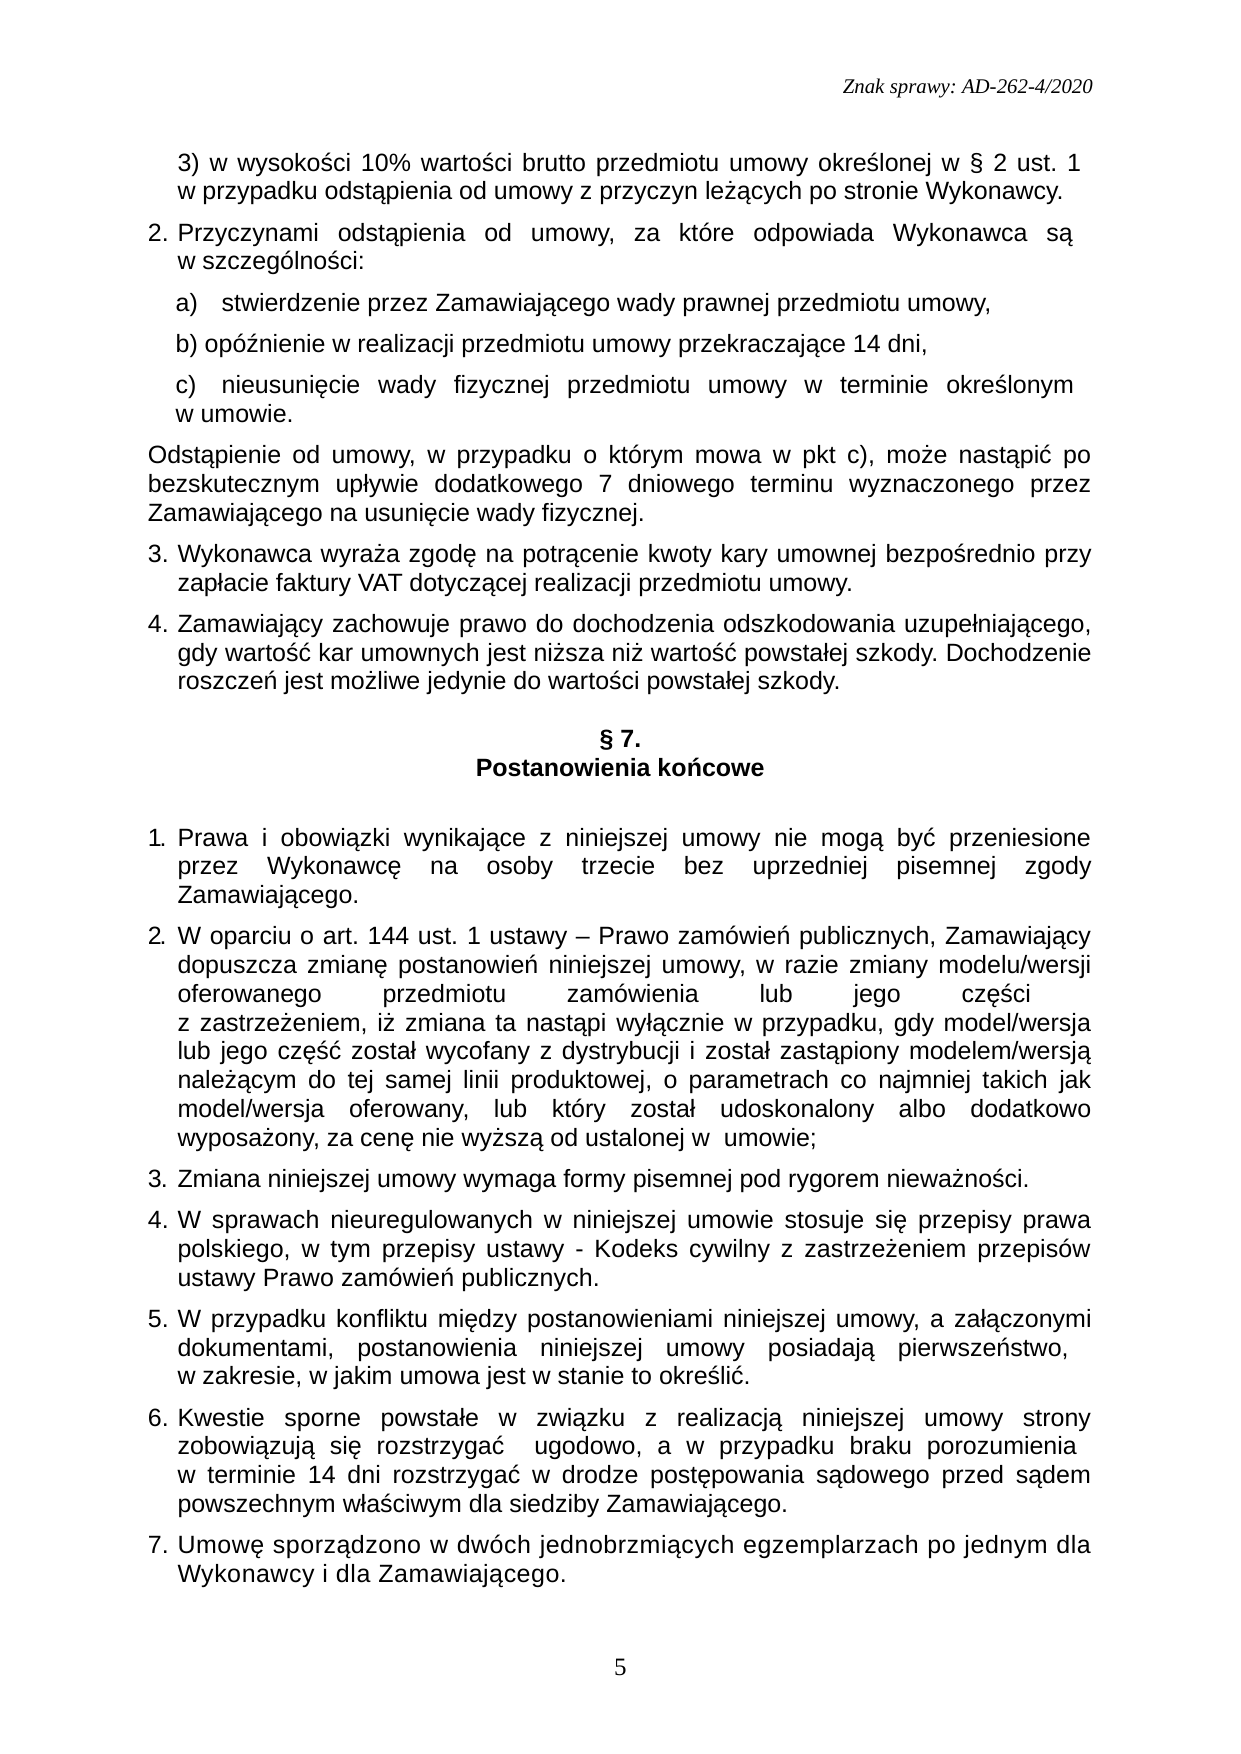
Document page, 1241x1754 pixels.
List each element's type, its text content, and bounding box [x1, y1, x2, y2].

list W sprawach nieuregulowanych w niniejszej umowie stosuje się przepisy prawa polskiego, w tym przepisy ustawy - Kodeks cywilny z zastrzeżeniem przepisów ustawy Prawo zamówień publicznych. [148, 1205, 1093, 1291]
list Zmiana niniejszej umowy wymaga formy pisemnej pod rygorem nieważności. [148, 1164, 1093, 1193]
list Kwestie sporne powstałe w związku z realizacją niniejszej umowy strony zobowiązują się rozstrzygać ugodowo, a w przypadku braku porozumienia w terminie 14 dni rozstrzygać w drodze postępowania sądowego przed sądem powszechnym właściwym dla siedziby Zamawiającego. [148, 1403, 1093, 1518]
text c) nieusunięcie wady fizycznej przedmiotu umowy w terminie określonym w umowie. [148, 370, 1093, 428]
list Prawa i obowiązki wynikające z niniejszej umowy nie mogą być przeniesione przez Wykonawcę na osoby trzecie bez uprzedniej pisemnej zgody Zamawiającego. [148, 823, 1093, 909]
text Postanowienia końcowe [148, 753, 1093, 781]
list Zamawiający zachowuje prawo do dochodzenia odszkodowania uzupełniającego, gdy wartość kar umownych jest niższa niż wartość powstałej szkody. Dochodzenie roszczeń jest możliwe jedynie do wartości powstałej szkody. [148, 609, 1093, 695]
list Wykonawca wyraża zgodę na potrącenie kwoty kary umownej bezpośrednio przy zapłacie faktury VAT dotyczącej realizacji przedmiotu umowy. [148, 539, 1093, 596]
list W oparciu o art. 144 ust. 1 ustawy – Prawo zamówień publicznych, Zamawiający dopuszcza zmianę postanowień niniejszej umowy, w razie zmiany modelu/wersji oferowanego przedmiotu zamówienia lub jego części z zastrzeżeniem, iż zmiana ta nastąpi wyłącznie w przypadku, gdy model/wersja lub jego część został wycofany z dystrybucji i został zastąpiony modelem/wersją należącym do tej samej linii produktowej, o parametrach co najmniej takich jak model/wersja oferowany, lub który został udoskonalony albo dodatkowo wyposażony, za cenę nie wyższą od ustalonej w umowie; [148, 921, 1093, 1151]
list W przypadku konfliktu między postanowieniami niniejszej umowy, a załączonymi dokumentami, postanowienia niniejszej umowy posiadają pierwszeństwo, w zakresie, w jakim umowa jest w stanie to określić. [148, 1304, 1093, 1390]
text 3) w wysokości 10% wartości brutto przedmiotu umowy określonej w § 2 ust. 1 w przypadku odstąpienia od umowy z przyczyn leżących po stronie Wykonawcy. [177, 148, 1093, 205]
list Umowę sporządzono w dwóch jednobrzmiących egzemplarzach po jednym dla Wykonawcy i dla Zamawiającego. [148, 1530, 1093, 1588]
text a) stwierdzenie przez Zamawiającego wady prawnej przedmiotu umowy, [148, 288, 1093, 316]
text Odstąpienie od umowy, w przypadku o którym mowa w pkt c), może nastąpić po bezskutecznym upływie dodatkowego 7 dniowego terminu wyznaczonego przez Zamawiającego na usunięcie wady fizycznej. [148, 440, 1093, 526]
list Przyczynami odstąpienia od umowy, za które odpowiada Wykonawca są w szczególności: [148, 218, 1093, 275]
text § 7. [148, 724, 1093, 753]
text b) opóźnienie w realizacji przedmiotu umowy przekraczające 14 dni, [148, 329, 1093, 358]
